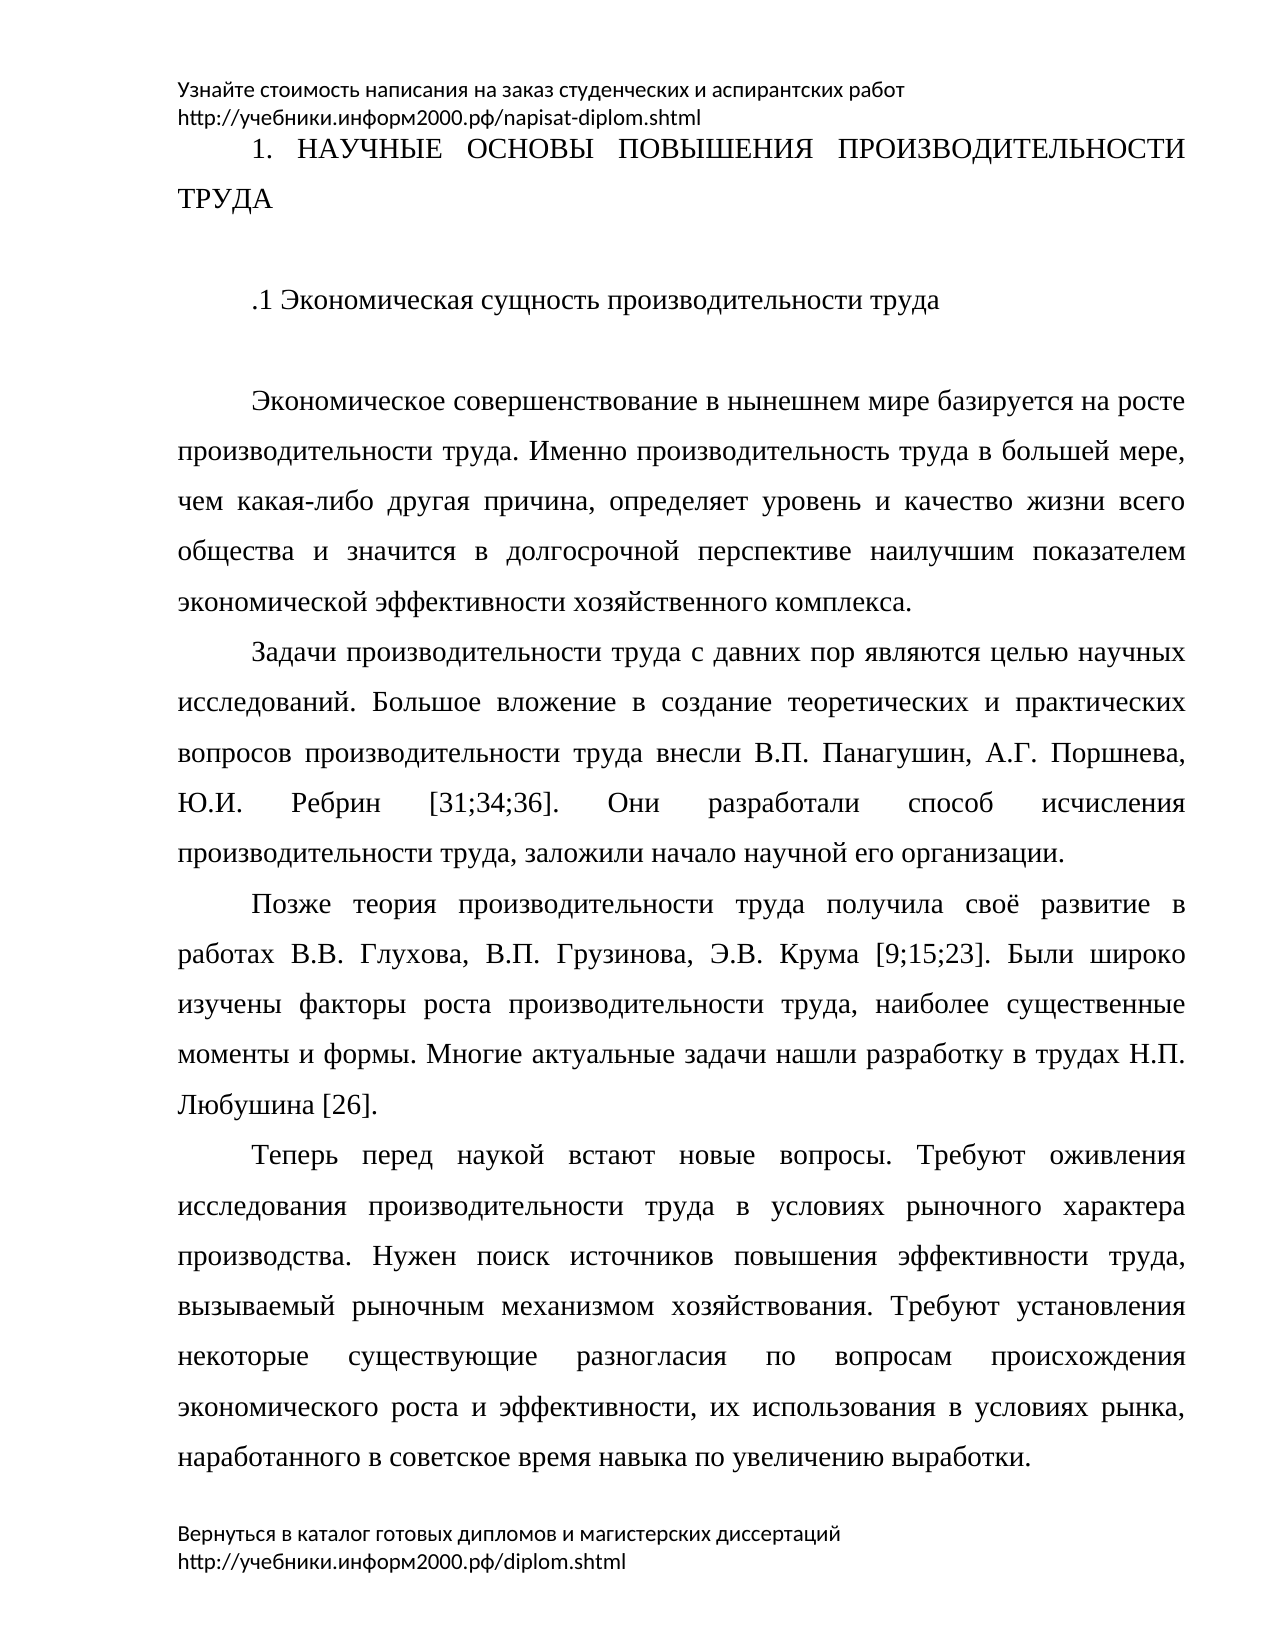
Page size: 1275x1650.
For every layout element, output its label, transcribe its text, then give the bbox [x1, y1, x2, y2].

text .1 Экономическая сущность производительности труда [177, 282, 1186, 316]
text Задачи производительности труда с давних пор являются целью научных исследований. Большое вложение в создание теоретических и практических вопросов производительности труда внесли В.П. Панагушин, А.Г. Поршнева, Ю.И. Ребрин [31;34;36]. Они разработали способ исчисления производительности труда, заложили начало научной его организации. [177, 634, 1186, 869]
text Теперь перед наукой встают новые вопросы. Требуют оживления исследования производительности труда в условиях рыночного характера производства. Нужен поиск источников повышения эффективности труда, вызываемый рыночным механизмом хозяйствования. Требуют установления некоторые существующие разногласия по вопросам происхождения экономического роста и эффективности, их использования в условиях рынка, наработанного в советское время навыка по увеличению выработки. [177, 1137, 1186, 1473]
text 1. НАУЧНЫЕ ОСНОВЫ ПОВЫШЕНИЯ ПРОИЗВОДИТЕЛЬНОСТИ ТРУДА [177, 131, 1186, 215]
text Экономическое совершенствование в нынешнем мире базируется на росте производительности труда. Именно производительность труда в большей мере, чем какая-либо другая причина, определяет уровень и качество жизни всего общества и значится в долгосрочной перспективе наилучшим показателем экономической эффективности хозяйственного комплекса. [177, 383, 1186, 617]
text Позже теория производительности труда получила своё развитие в работах В.В. Глухова, В.П. Грузинова, Э.В. Крума [9;15;23]. Были широко изучены факторы роста производительности труда, наиболее существенные моменты и формы. Многие актуальные задачи нашли разработку в трудах Н.П. Любушина [26]. [177, 886, 1186, 1121]
